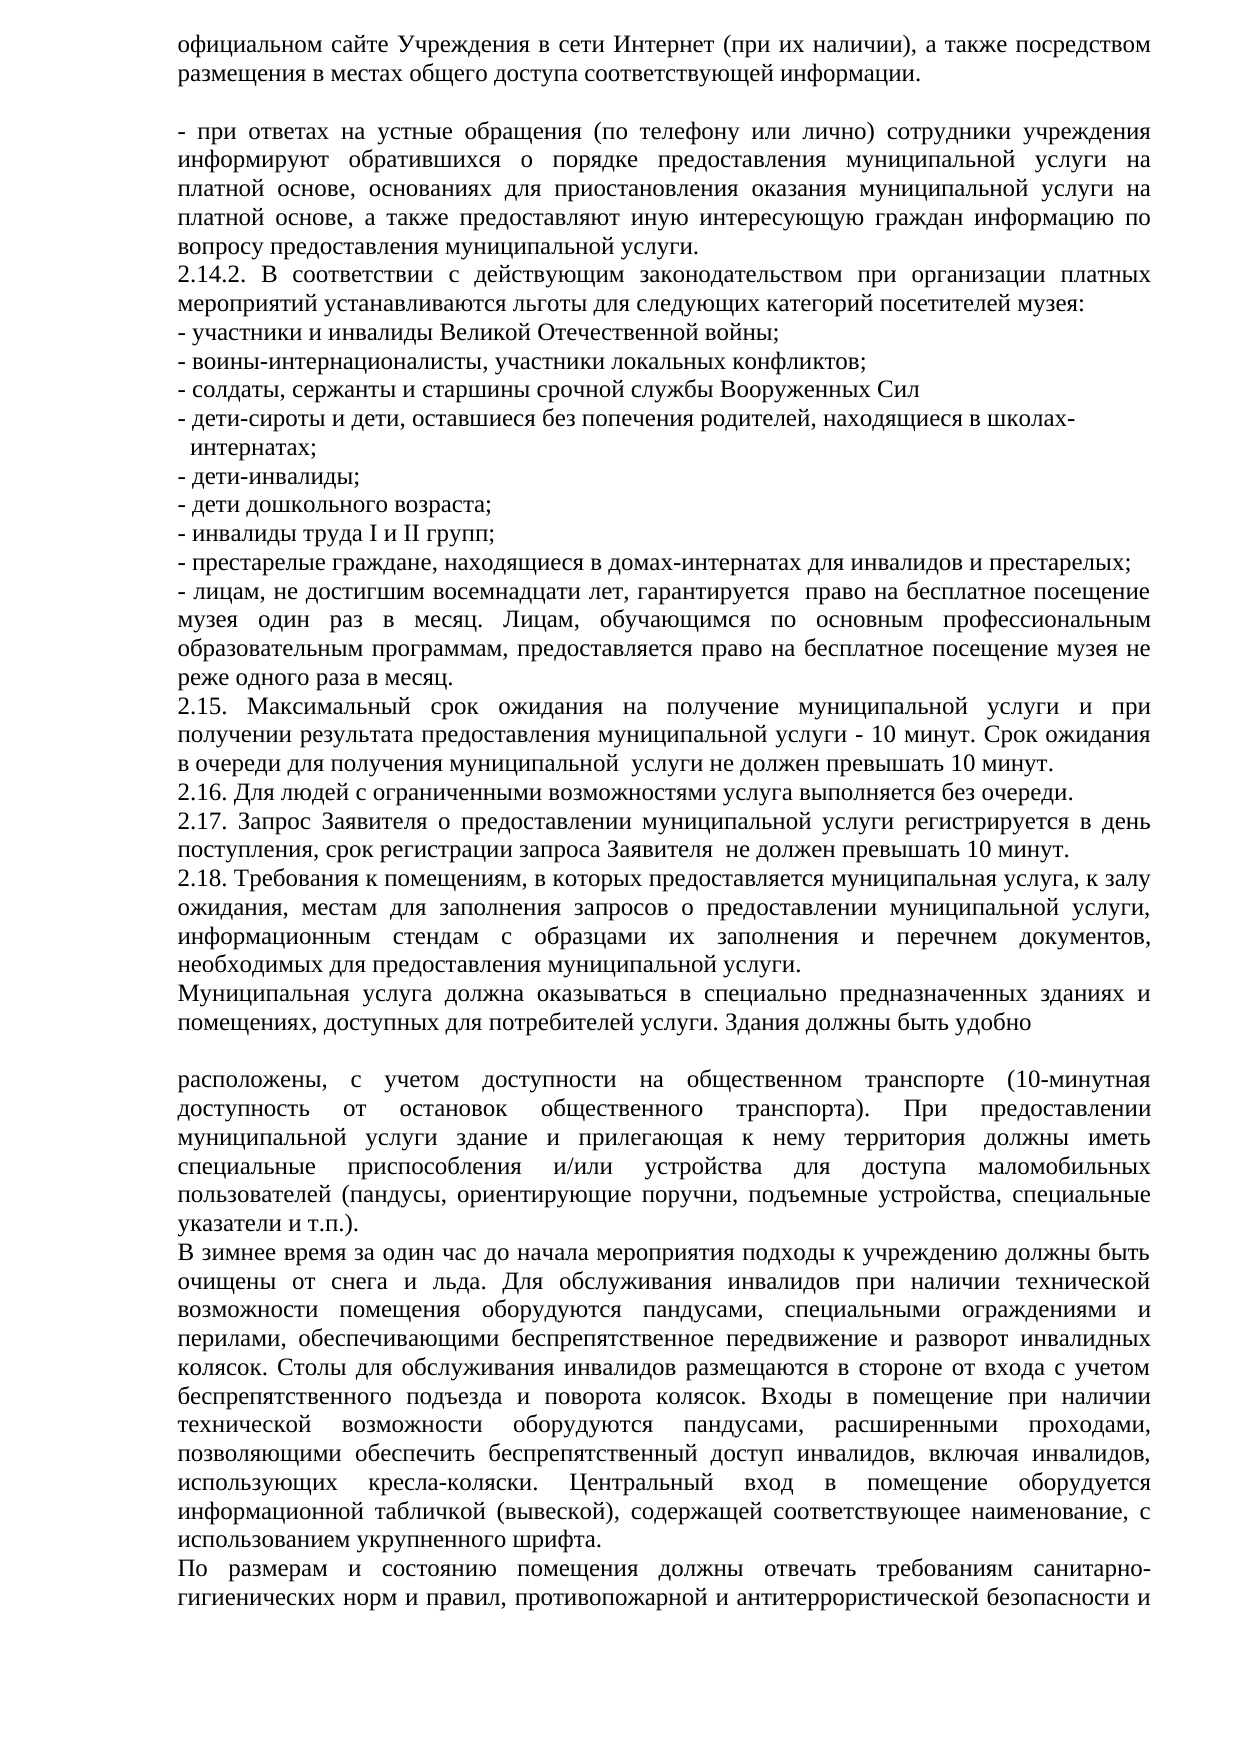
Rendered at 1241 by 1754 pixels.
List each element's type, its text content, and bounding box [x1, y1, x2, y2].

text - дети дошкольного возраста; [177, 489, 1152, 518]
text 2.16. Для людей с ограниченными возможностями услуга выполняется без очереди. [177, 777, 1152, 806]
text 2.18. Требования к помещениям, в которых предоставляется муниципальная услуга, к залу ожидания, местам для заполнения запросов о предоставлении муниципальной услуги, информационным стендам с образцами их заполнения и перечнем документов, необходимых для предоставления муниципальной услуги. [177, 863, 1152, 978]
text - при ответах на устные обращения (по телефону или лично) сотрудники учреждения информируют обратившихся о порядке предоставления муниципальной услуги на платной основе, основаниях для приостановления оказания муниципальной услуги на платной основе, а также предоставляют иную интересующую граждан информацию по вопросу предоставления муниципальной услуги. [177, 116, 1152, 259]
text В зимнее время за один час до начала мероприятия подходы к учреждению должны быть очищены от снега и льда. Для обслуживания инвалидов при наличии технической возможности помещения оборудуются пандусами, специальными ограждениями и перилами, обеспечивающими беспрепятственное передвижение и разворот инвалидных колясок. Столы для обслуживания инвалидов размещаются в стороне от входа с учетом беспрепятственного подъезда и поворота колясок. Входы в помещение при наличии технической возможности оборудуются пандусами, расширенными проходами, позволяющими обеспечить беспрепятственный доступ инвалидов, включая инвалидов, использующих кресла-коляски. Центральный вход в помещение оборудуется информационной табличкой (вывеской), содержащей соответствующее наименование, с использованием укрупненного шрифта. [177, 1237, 1152, 1553]
text Муниципальная услуга должна оказываться в специально предназначенных зданиях и помещениях, доступных для потребителей услуги. Здания должны быть удобно [177, 978, 1152, 1036]
text - участники и инвалиды Великой Отечественной войны; [177, 317, 1152, 346]
text - престарелые граждане, находящиеся в домах-интернатах для инвалидов и престарелых; [177, 547, 1152, 576]
text интернатах; [177, 432, 1152, 461]
text - инвалиды труда I и II групп; [177, 518, 1152, 547]
text - солдаты, сержанты и старшины срочной службы Вооруженных Сил [177, 374, 1152, 403]
text - дети-сироты и дети, оставшиеся без попечения родителей, находящиеся в школах- [177, 403, 1152, 432]
text 2.14.2. В соответствии с действующим законодательством при организации платных мероприятий устанавливаются льготы для следующих категорий посетителей музея: [177, 259, 1152, 317]
text - воины-интернационалисты, участники локальных конфликтов; [177, 346, 1152, 374]
text 2.17. Запрос Заявителя о предоставлении муниципальной услуги регистрируется в день поступления, срок регистрации запроса Заявителя не должен превышать 10 минут. [177, 806, 1152, 863]
text - дети-инвалиды; [177, 461, 1152, 489]
text расположены, с учетом доступности на общественном транспорте (10-минутная доступность от остановок общественного транспорта). При предоставлении муниципальной услуги здание и прилегающая к нему территория должны иметь специальные приспособления и/или устройства для доступа маломобильных пользователей (пандусы, ориентирующие поручни, подъемные устройства, специальные указатели и т.п.). [177, 1064, 1152, 1237]
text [177, 29, 1152, 87]
text 2.15. Максимальный срок ожидания на получение муниципальной услуги и при получении результата предоставления муниципальной услуги - 10 минут. Срок ожидания в очереди для получения муниципальной услуги не должен превышать 10 минут. [177, 691, 1152, 777]
text - лицам, не достигшим восемнадцати лет, гарантируется право на бесплатное посещение музея один раз в месяц. Лицам, обучающимся по основным профессиональным образовательным программам, предоставляется право на бесплатное посещение музея не реже одного раза в месяц. [177, 576, 1152, 691]
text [177, 1553, 1152, 1611]
